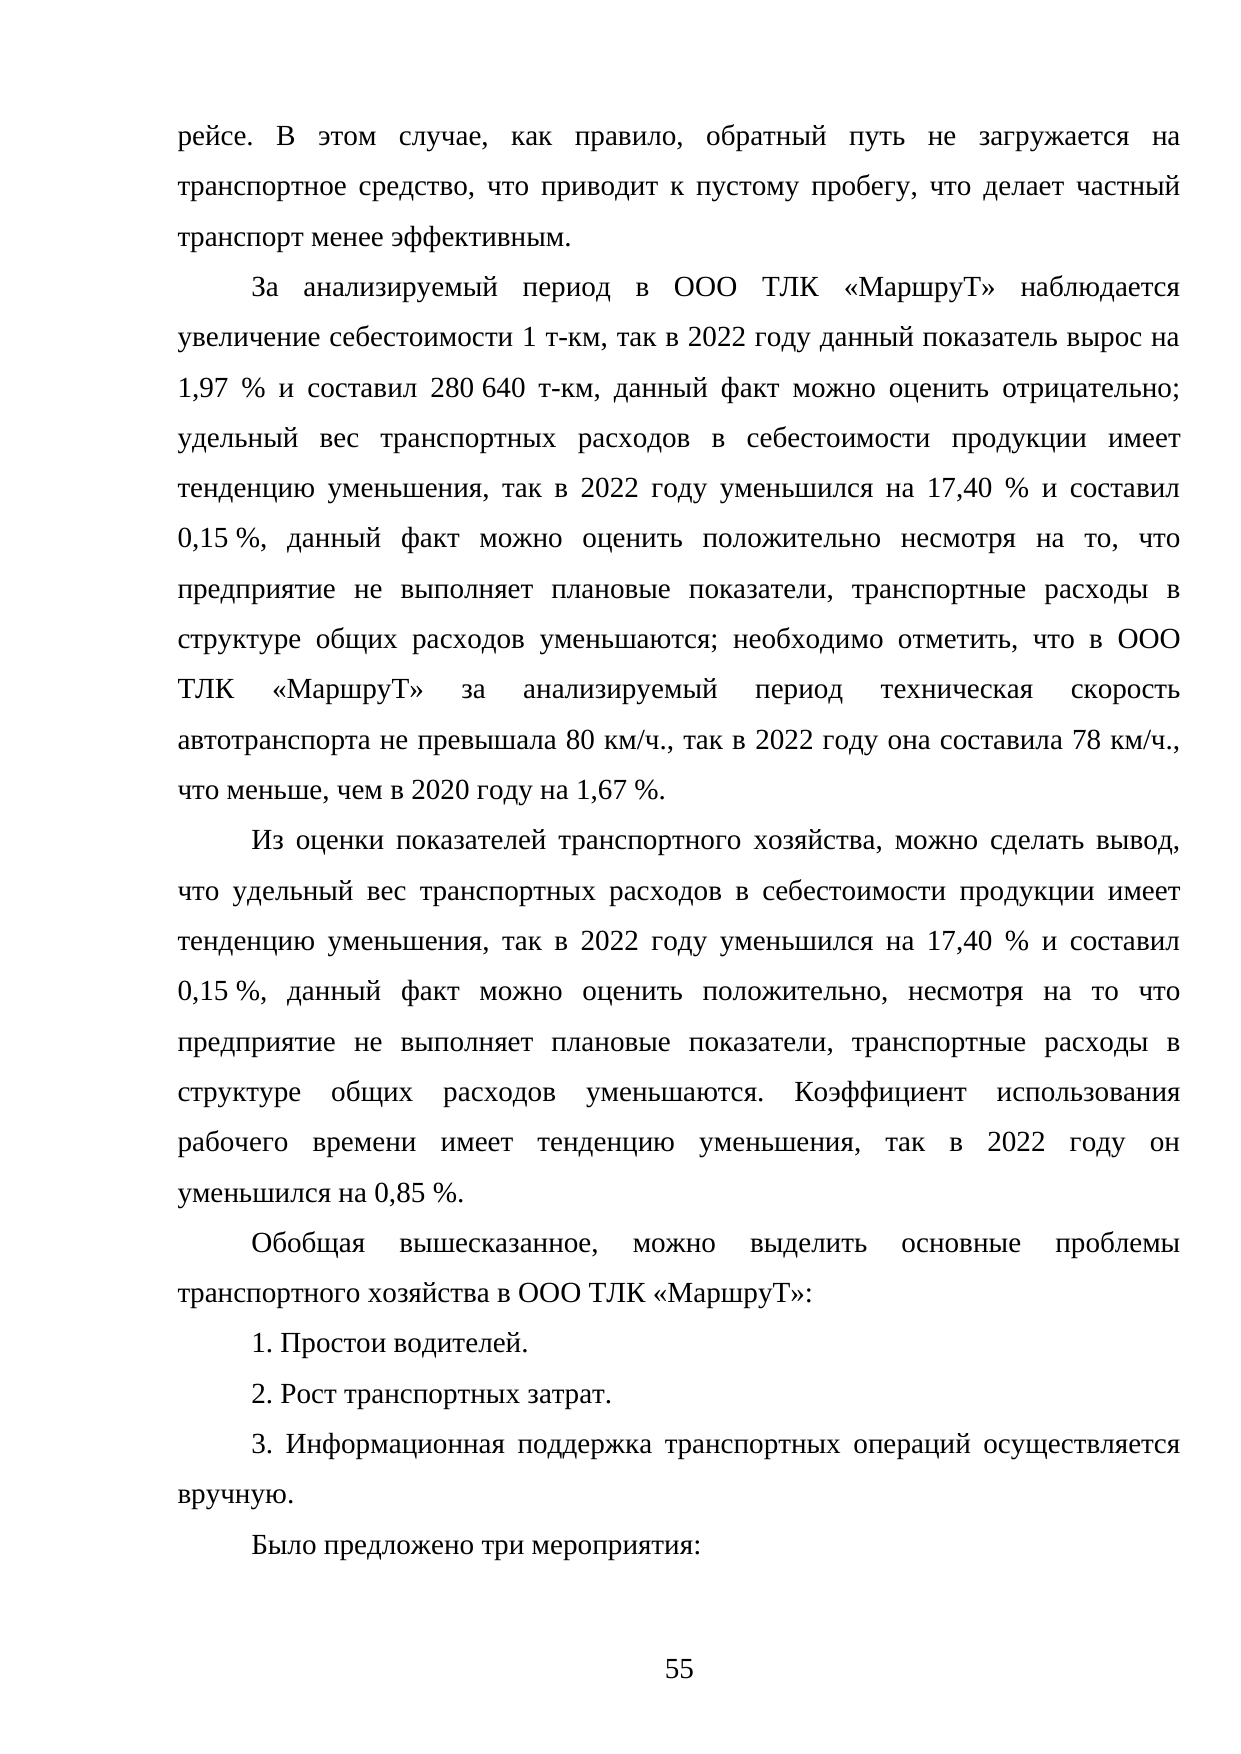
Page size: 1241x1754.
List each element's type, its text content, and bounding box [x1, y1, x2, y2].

text Было предложено три мероприятия: [177, 1527, 1181, 1560]
text 1. Простои водителей. [177, 1326, 1181, 1359]
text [177, 118, 1181, 252]
text Из оценки показателей транспортного хозяйства, можно сделать вывод, что удельный вес транспортных расходов в себестоимости продукции имеет тенденцию уменьшения, так в 2022 году уменьшился на 17,40 % и составил 0,15 %, данный факт можно оценить положительно, несмотря на то что предприятие не выполняет плановые показатели, транспортные расходы в структуре общих расходов уменьшаются. Коэффициент использования рабочего времени имеет тенденцию уменьшения, так в 2022 году он уменьшился на 0,85 %. [177, 822, 1181, 1208]
text 3. Информационная поддержка транспортных операций осуществляется вручную. [177, 1426, 1181, 1510]
text Обобщая вышесказанное, можно выделить основные проблемы транспортного хозяйства в ООО ТЛК «МаршруТ»: [177, 1225, 1181, 1309]
text За анализируемый период в ООО ТЛК «МаршруТ» наблюдается увеличение себестоимости 1 т-км, так в 2022 году данный показатель вырос на 1,97 % и составил 280 640 т-км, данный факт можно оценить отрицательно; удельный вес транспортных расходов в себестоимости продукции имеет тенденцию уменьшения, так в 2022 году уменьшился на 17,40 % и составил 0,15 %, данный факт можно оценить положительно несмотря на то, что предприятие не выполняет плановые показатели, транспортные расходы в структуре общих расходов уменьшаются; необходимо отметить, что в ООО ТЛК «МаршруТ» за анализируемый период техническая скорость автотранспорта не превышала 80 км/ч., так в 2022 году она составила 78 км/ч., что меньше, чем в 2020 году на 1,67 %. [177, 269, 1181, 806]
text 2. Рост транспортных затрат. [177, 1376, 1181, 1409]
